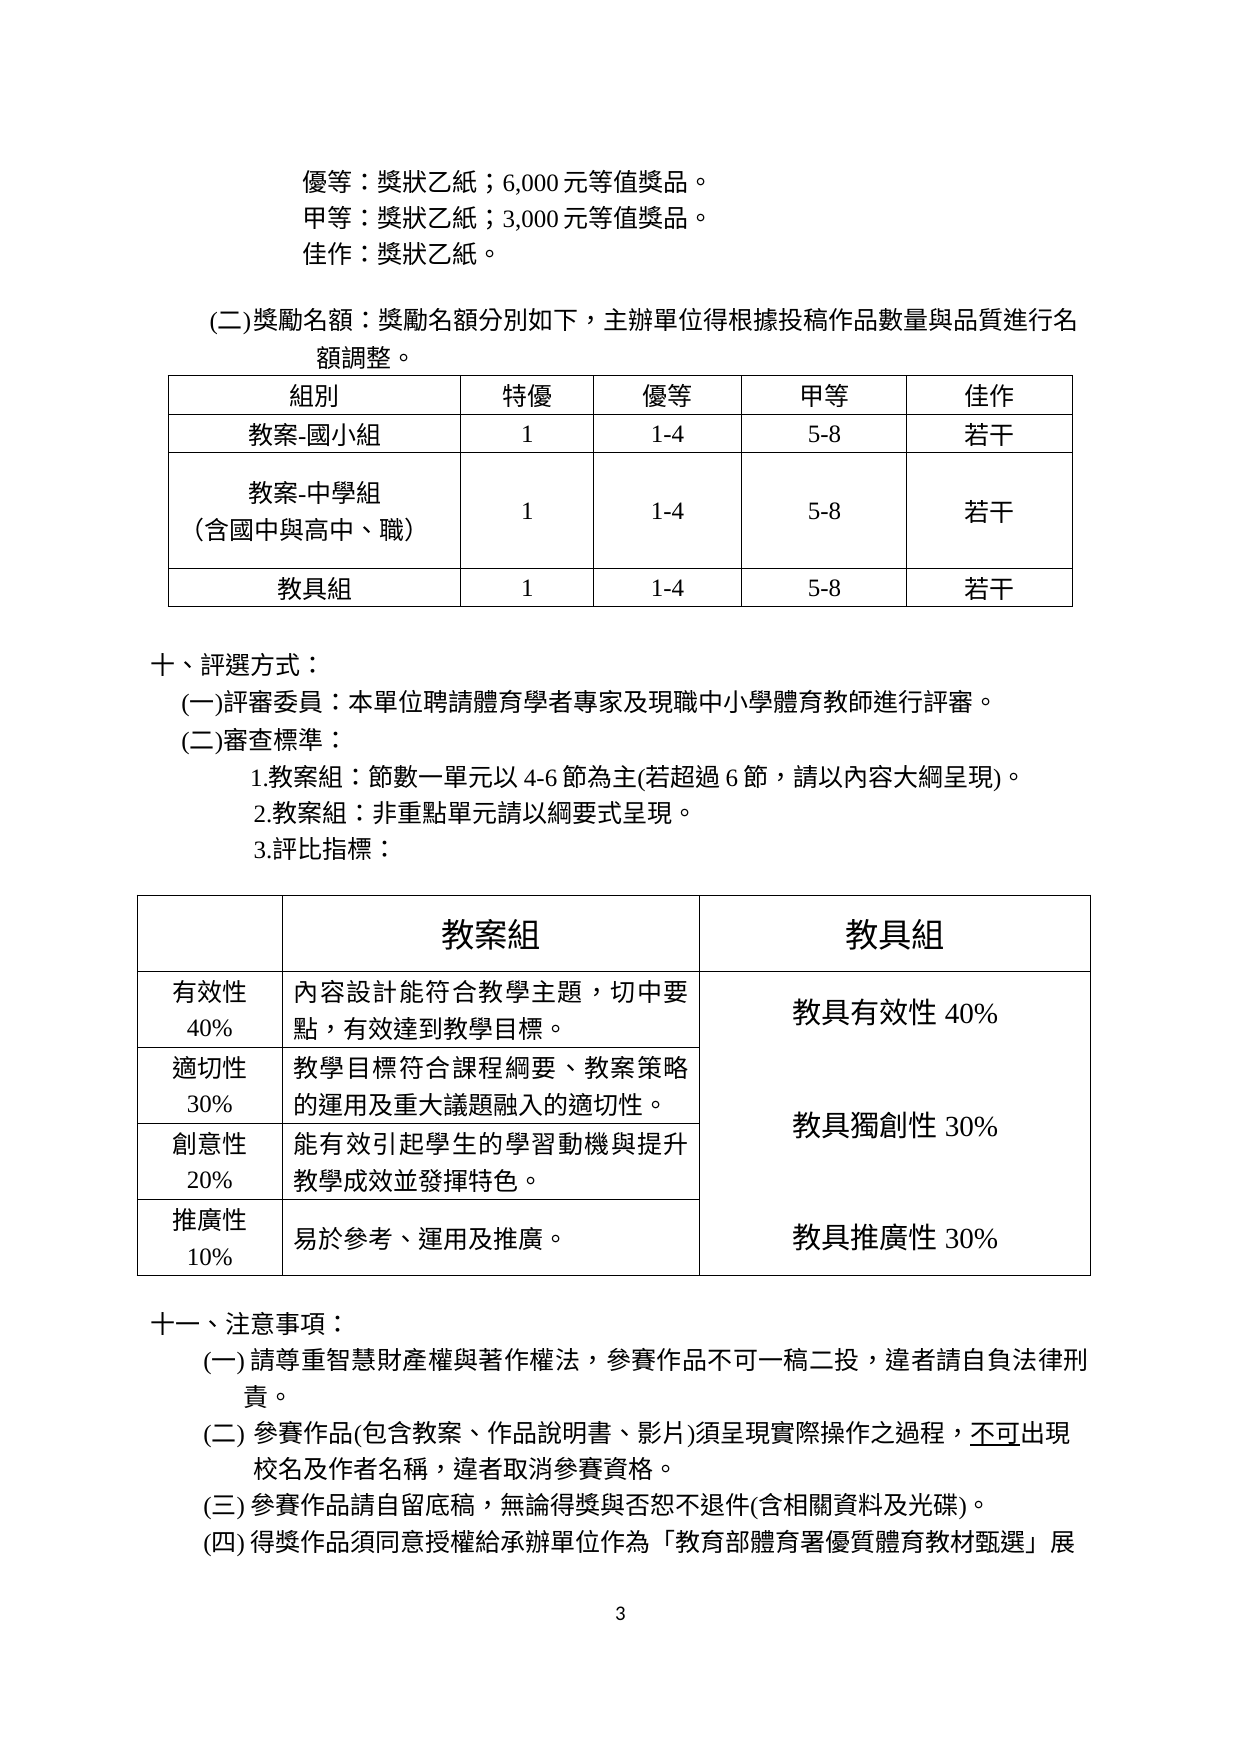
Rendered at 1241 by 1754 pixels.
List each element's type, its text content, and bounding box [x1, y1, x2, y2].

table_cell 教案-中學組 （含國中與高中、職） [169, 453, 460, 567]
table_cell 易於參考、運用及推廣。 [283, 1200, 699, 1275]
table_cell 若干 [907, 569, 1072, 606]
table_cell 教學目標符合課程綱要、教案策略的運用及重大議題融入的適切性。 [283, 1048, 699, 1123]
table_cell 適切性30% [138, 1048, 282, 1123]
text 甲等：獎狀乙紙；3,000元等值獎品。 [302, 199, 1090, 235]
text 3.評比指標： [150, 829, 1090, 866]
table_cell 5-8 [742, 415, 906, 452]
table_cell 若干 [907, 415, 1072, 452]
table_header 甲等 [742, 376, 906, 413]
text 佳作：獎狀乙紙。 [302, 235, 1090, 271]
text 1.教案組：節數一單元以4-6節為主(若超過6節，請以內容大綱呈現)。 [150, 757, 1090, 793]
text 優等：獎狀乙紙；6,000元等值獎品。 [302, 162, 1090, 199]
table_cell 5-8 [742, 453, 906, 567]
table_cell 教具組 [169, 569, 460, 606]
table_header [138, 896, 282, 971]
table_cell 1 [461, 453, 593, 567]
table_cell 有效性40% [138, 972, 282, 1047]
table_header 特優 [461, 376, 593, 413]
table_cell 教具有效性 40% 教具獨創性 30% 教具推廣性 30% [700, 972, 1090, 1275]
table_header 組別 [169, 376, 460, 413]
text (二)審查標準： [150, 719, 1090, 757]
table_cell 1-4 [594, 415, 741, 452]
table_cell 教案-國小組 [169, 415, 460, 452]
list 參賽作品(包含教案、作品說明書、影片)須呈現實際操作之過程，不可出現校名及作者名稱，違者取消參賽資格。 [203, 1413, 1090, 1486]
table_cell 5-8 [742, 569, 906, 606]
text (一)評審委員：本單位聘請體育學者專家及現職中小學體育教師進行評審。 [150, 682, 1090, 719]
table_header 教具組 [700, 896, 1090, 971]
list 參賽作品請自留底稿，無論得獎與否恕不退件(含相關資料及光碟)。 [203, 1486, 1090, 1522]
table_cell 若干 [907, 453, 1072, 567]
table_cell 推廣性10% [138, 1200, 282, 1275]
table_header 優等 [594, 376, 741, 413]
table_cell 1-4 [594, 453, 741, 567]
text 十一、注意事項： [150, 1304, 1090, 1341]
list 獎勵名額：獎勵名額分別如下，主辦單位得根據投稿作品數量與品質進行名 [209, 300, 1090, 337]
table_header 佳作 [907, 376, 1072, 413]
text 額調整。 [253, 337, 1090, 375]
table_cell 1-4 [594, 569, 741, 606]
table_header 教案組 [283, 896, 699, 971]
table_cell 能有效引起學生的學習動機與提升教學成效並發揮特色。 [283, 1124, 699, 1199]
table_cell 1 [461, 569, 593, 606]
text 十、評選方式： [150, 644, 1090, 682]
table_cell 1 [461, 415, 593, 452]
table_cell 創意性20% [138, 1124, 282, 1199]
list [203, 1522, 1090, 1558]
list 請尊重智慧財產權與著作權法，參賽作品不可一稿二投，違者請自負法律刑責。 [203, 1341, 1090, 1413]
table_cell 內容設計能符合教學主題，切中要點，有效達到教學目標。 [283, 972, 699, 1047]
text 2.教案組：非重點單元請以綱要式呈現。 [150, 793, 1090, 829]
